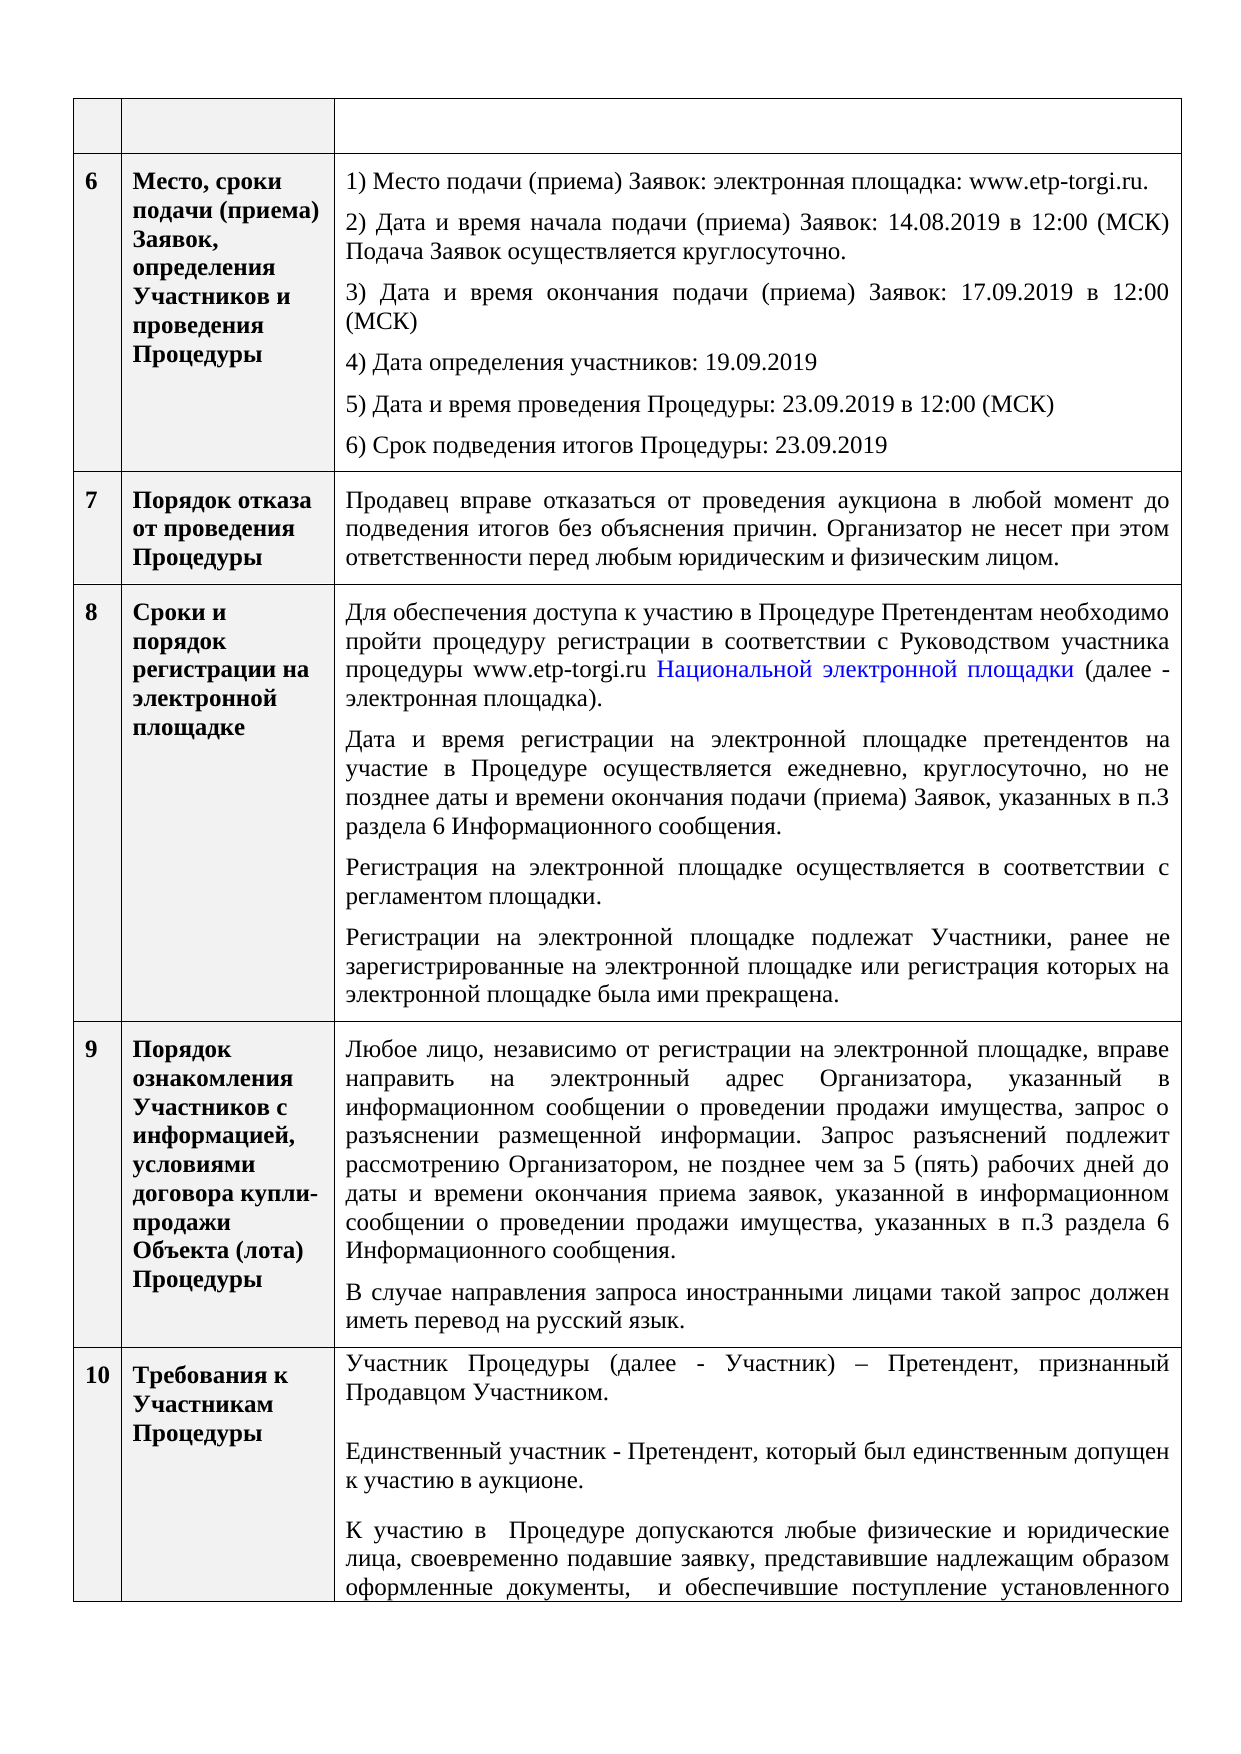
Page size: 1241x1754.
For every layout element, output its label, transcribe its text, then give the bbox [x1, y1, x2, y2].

table_cell Для обеспечения доступа к участию в Процедуре Претендентам необходимо пройти процедуру регистрации в соответствии с Руководством участника процедуры www.etp-torgi.ru Национальной электронной площадки (далее - электронная площадка). Дата и время регистрации на электронной площадке претендентов на участие в Процедуре осуществляется ежедневно, круглосуточно, но не позднее даты и времени окончания подачи (приема) Заявок, указанных в п.3 раздела 6 Информационного сообщения. Регистрация на электронной площадке осуществляется в соответствии с регламентом площадки. Регистрации на электронной площадке подлежат Участники, ранее не зарегистрированные на электронной площадке или регистрация которых на электронной площадке была ими прекращена. [335, 585, 1181, 1021]
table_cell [122, 99, 334, 153]
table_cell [122, 1348, 334, 1601]
table_cell 9 [74, 1022, 121, 1347]
table_cell Место, сроки подачи (приема) Заявок, определения Участников и проведения Процедуры [122, 154, 334, 471]
table_cell 6 [74, 154, 121, 471]
table_cell Сроки и порядок регистрации на электронной площадке [122, 585, 334, 1021]
table_cell Любое лицо, независимо от регистрации на электронной площадке, вправе направить на электронный адрес Организатора, указанный в информационном сообщении о проведении продажи имущества, запрос о разъяснении размещенной информации. Запрос разъяснений подлежит рассмотрению Организатором, не позднее чем за 5 (пять) рабочих дней до даты и времени окончания приема заявок, указанной в информационном сообщении о проведении продажи имущества, указанных в п.3 раздела 6 Информационного сообщения. В случае направления запроса иностранными лицами такой запрос должен иметь перевод на русский язык. [335, 1022, 1181, 1347]
table_cell 5 [74, 99, 121, 153]
table_cell Порядок отказа от проведения Процедуры [122, 472, 334, 583]
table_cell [335, 99, 1181, 153]
table_cell 7 [74, 472, 121, 583]
table_cell 8 [74, 585, 121, 1021]
table_cell Порядок ознакомления Участников с информацией, условиями договора купли-продажи Объекта (лота) Процедуры [122, 1022, 334, 1347]
table_cell 1) Место подачи (приема) Заявок: электронная площадка: www.etp-torgi.ru. 2) Дата и время начала подачи (приема) Заявок: 14.08.2019 в 12:00 (МСК) Подача Заявок осуществляется круглосуточно. 3) Дата и время окончания подачи (приема) Заявок: 17.09.2019 в 12:00 (МСК) 4) Дата определения участников: 19.09.2019 5) Дата и время проведения Процедуры: 23.09.2019 в 12:00 (МСК) 6) Срок подведения итогов Процедуры: 23.09.2019 [335, 154, 1181, 471]
table_cell Продавец вправе отказаться от проведения аукциона в любой момент до подведения итогов без объяснения причин. Организатор не несет при этом ответственности перед любым юридическим и физическим лицом. [335, 472, 1181, 583]
table_cell 10 [74, 1348, 121, 1601]
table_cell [335, 1348, 1181, 1601]
